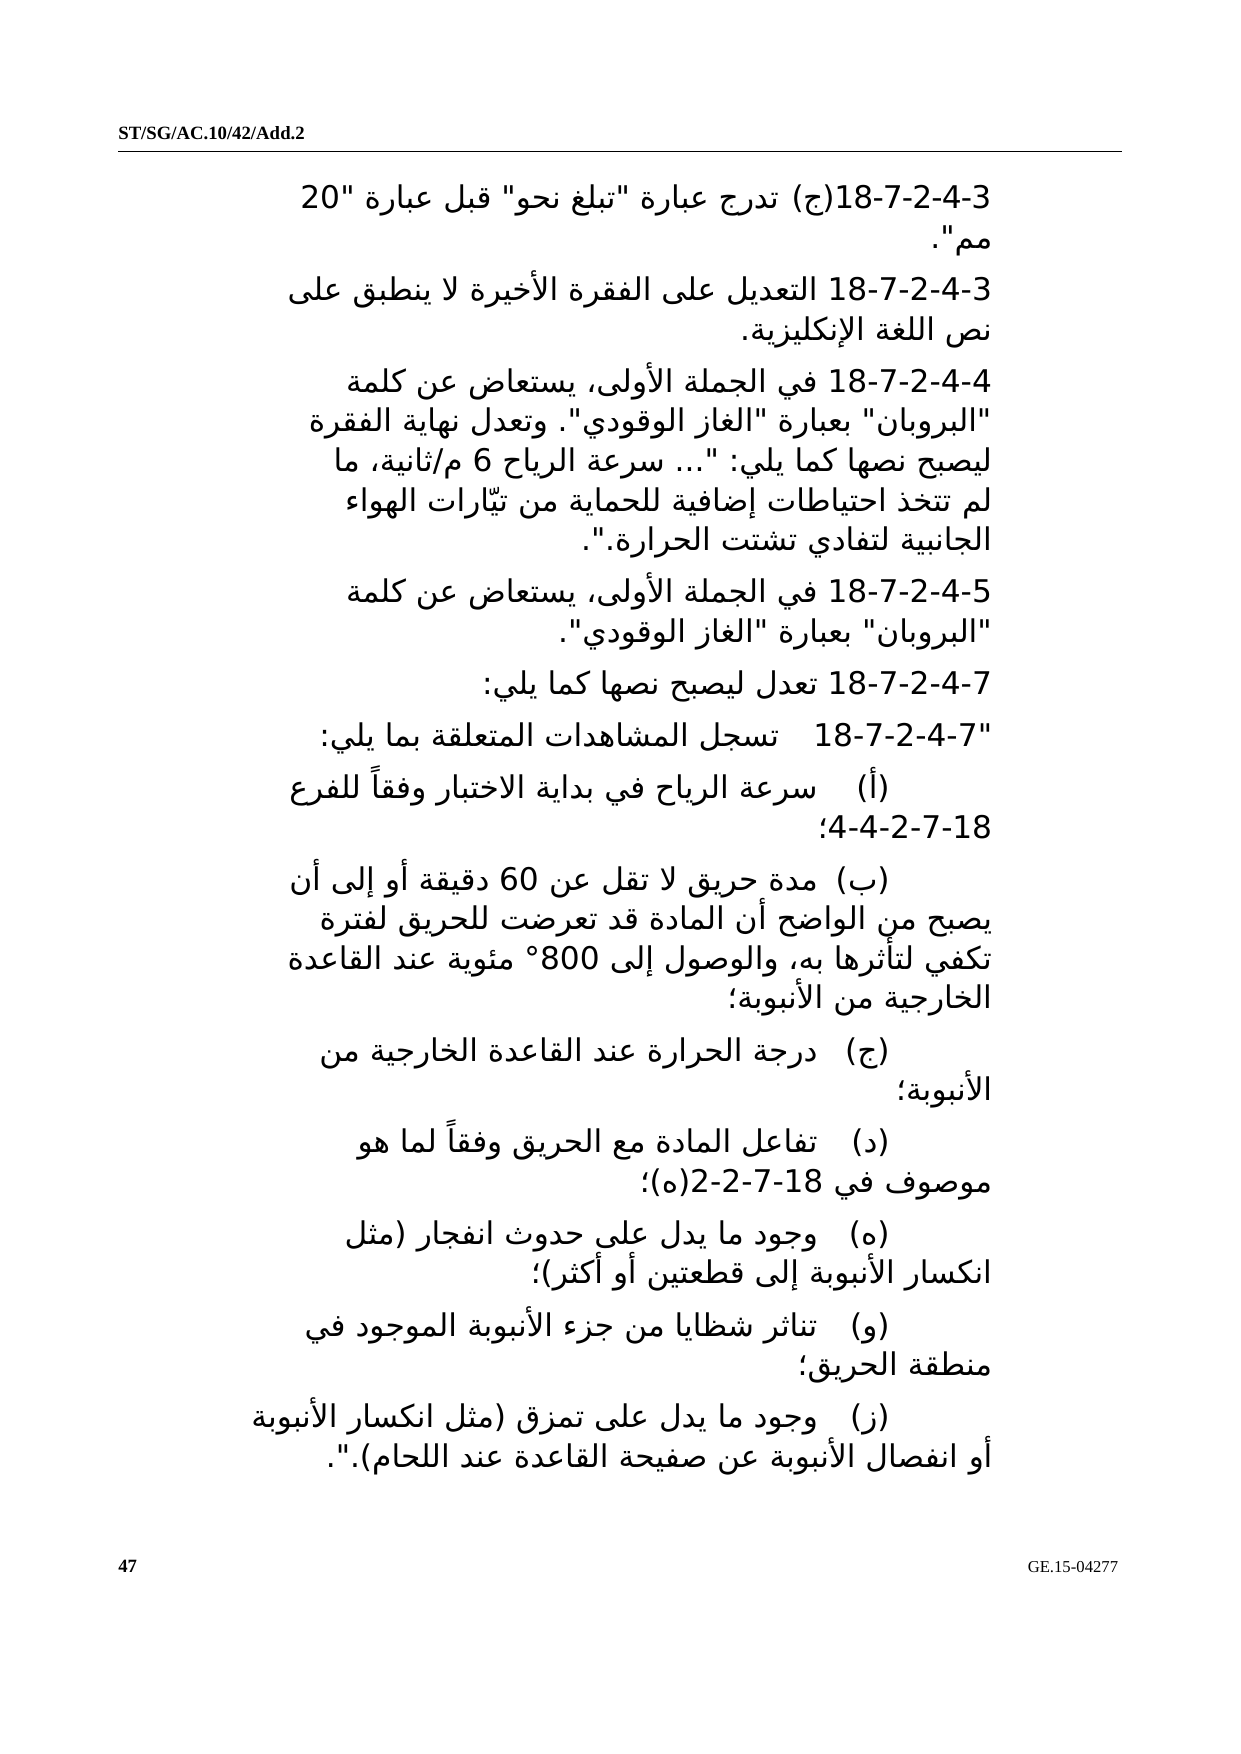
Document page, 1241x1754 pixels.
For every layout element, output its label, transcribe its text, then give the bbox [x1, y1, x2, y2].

text (ب) مدة حريق لا تقل عن 60 دقيقة أو إلى أن يصبح من الواضح أن المادة قد تعرضت للحريق لفترة تكفي لتأثرها به، والوصول إلى 800° مئوية عند القاعدة الخارجية من الأنبوبة؛ [248, 858, 992, 1017]
text (ز) وجود ما يدل على تمزق (مثل انكسار الأنبوبة أو انفصال الأنبوبة عن صفيحة القاعدة عند اللحام).". [248, 1396, 992, 1475]
text "18-7-2-4-7 تسجل المشاهدات المتعلقة بما يلي: [248, 715, 992, 754]
text 18-7-2-4-3(ج) تدرج عبارة "تبلغ نحو" قبل عبارة "20 مم". [248, 177, 992, 256]
text (ه) وجود ما يدل على حدوث انفجار (مثل انكسار الأنبوبة إلى قطعتين أو أكثر)؛ [248, 1213, 992, 1292]
text 18-7-2-4-7 تعدل ليصبح نصها كما يلي: [248, 663, 992, 702]
text (و) تناثر شظايا من جزء الأنبوبة الموجود في منطقة الحريق؛ [248, 1304, 992, 1383]
text 18-7-2-4-3 التعديل على الفقرة الأخيرة لا ينطبق على نص اللغة الإنكليزية. [248, 269, 992, 348]
text (د) تفاعل المادة مع الحريق وفقاً لما هو موصوف في 18-7-2-2(ه)؛ [248, 1121, 992, 1200]
text (ج) درجة الحرارة عند القاعدة الخارجية من الأنبوبة؛ [248, 1029, 992, 1108]
text (أ) سرعة الرياح في بداية الاختبار وفقاً للفرع 18-7-2-4-4؛ [248, 767, 992, 846]
text 18-7-2-4-5 في الجملة الأولى، يستعاض عن كلمة "البروبان" بعبارة "الغاز الوقودي". [248, 571, 992, 650]
text 18-7-2-4-4 في الجملة الأولى، يستعاض عن كلمة "البروبان" بعبارة "الغاز الوقودي". وتعدل نهاية الفقرة ليصبح نصها كما يلي: "... سرعة الرياح 6 م/ثانية، ما لم تتخذ احتياطات إضافية للحماية من تيّارات الهواء الجانبية لتفادي تشتت الحرارة.". [248, 361, 992, 558]
